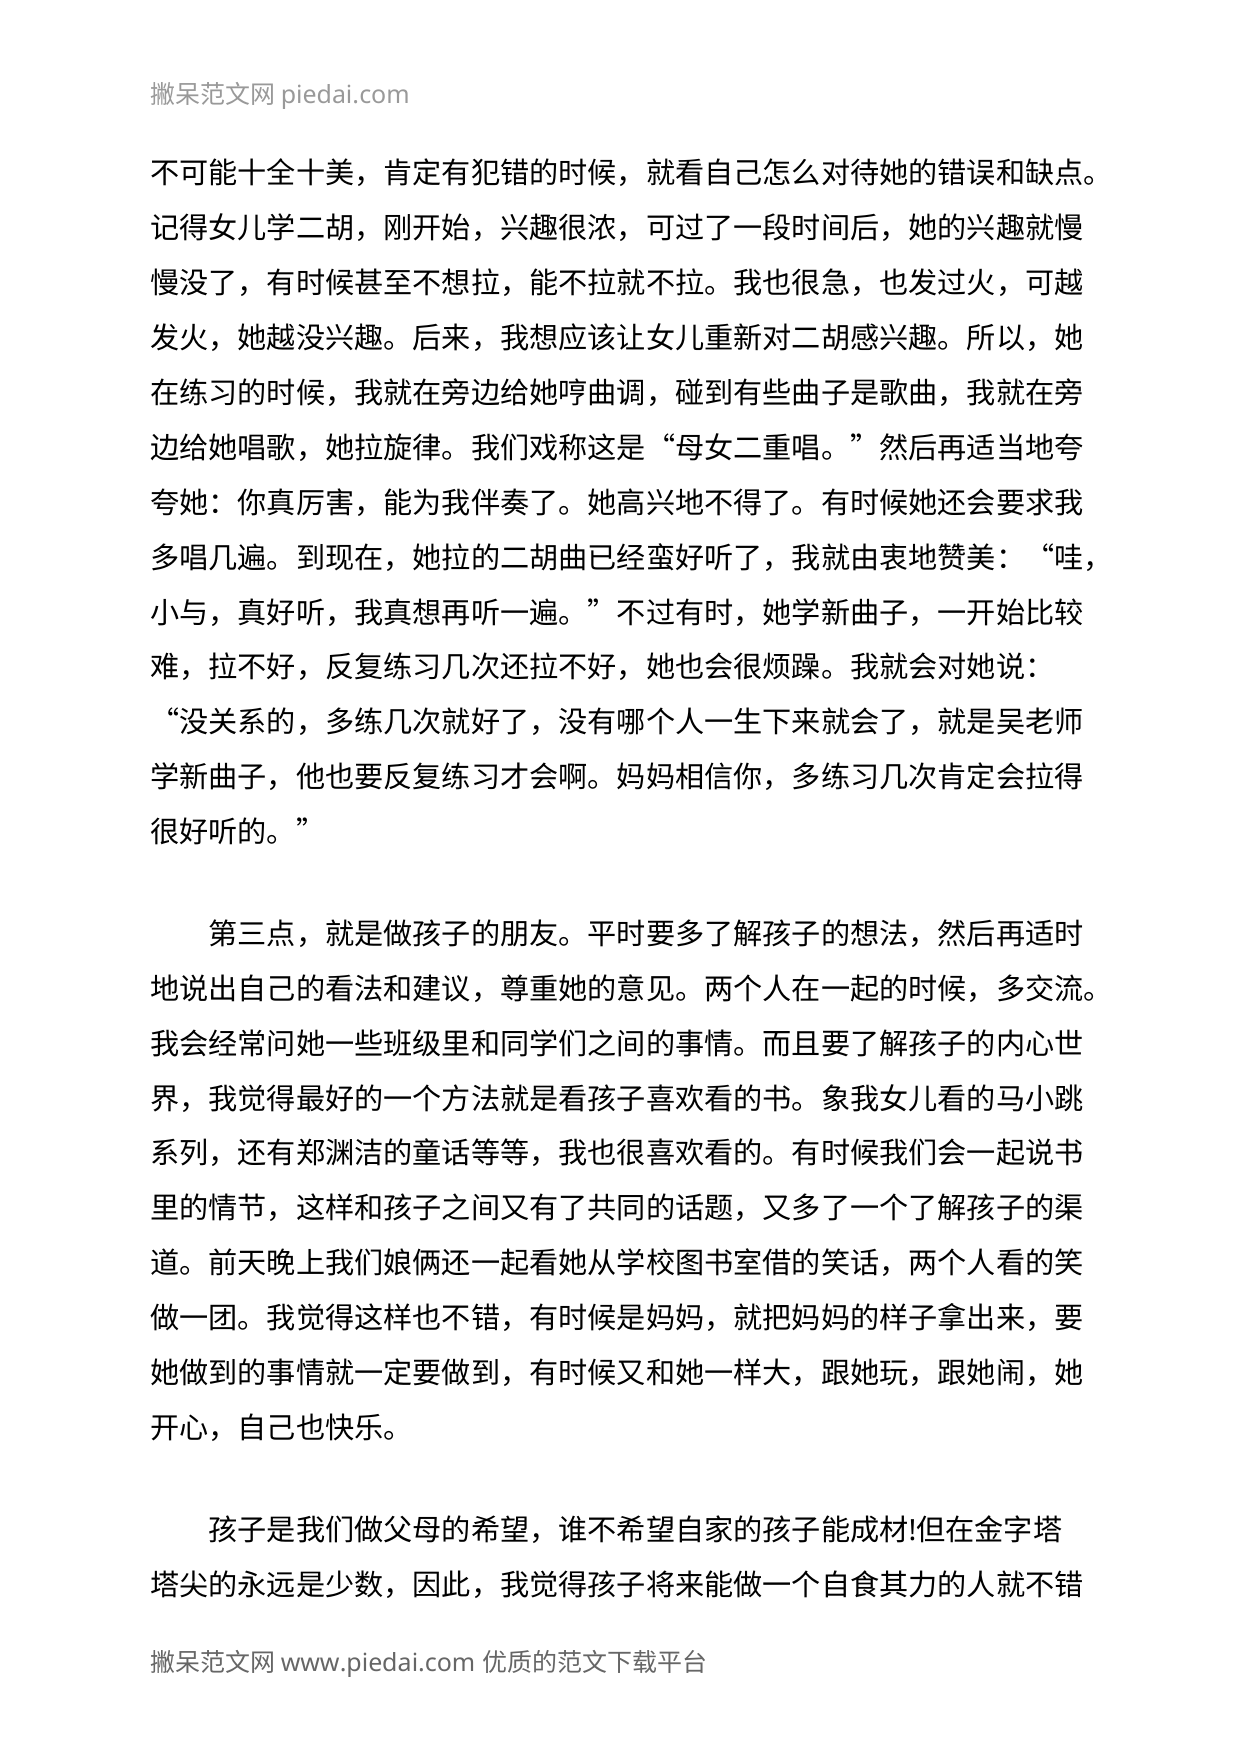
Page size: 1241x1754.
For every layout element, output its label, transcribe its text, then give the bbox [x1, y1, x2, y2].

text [150, 150, 1090, 851]
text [150, 1506, 1090, 1604]
text 第三点，就是做孩子的朋友。平时要多了解孩子的想法，然后再适时地说出自己的看法和建议，尊重她的意见。两个人在一起的时候，多交流。我会经常问她一些班级里和同学们之间的事情。而且要了解孩子的内心世界，我觉得最好的一个方法就是看孩子喜欢看的书。象我女儿看的马小跳系列，还有郑渊洁的童话等等，我也很喜欢看的。有时候我们会一起说书里的情节，这样和孩子之间又有了共同的话题，又多了一个了解孩子的渠道。前天晚上我们娘俩还一起看她从学校图书室借的笑话，两个人看的笑做一团。我觉得这样也不错，有时候是妈妈，就把妈妈的样子拿出来，要她做到的事情就一定要做到，有时候又和她一样大，跟她玩，跟她闹，她开心，自己也快乐。 [150, 911, 1090, 1447]
